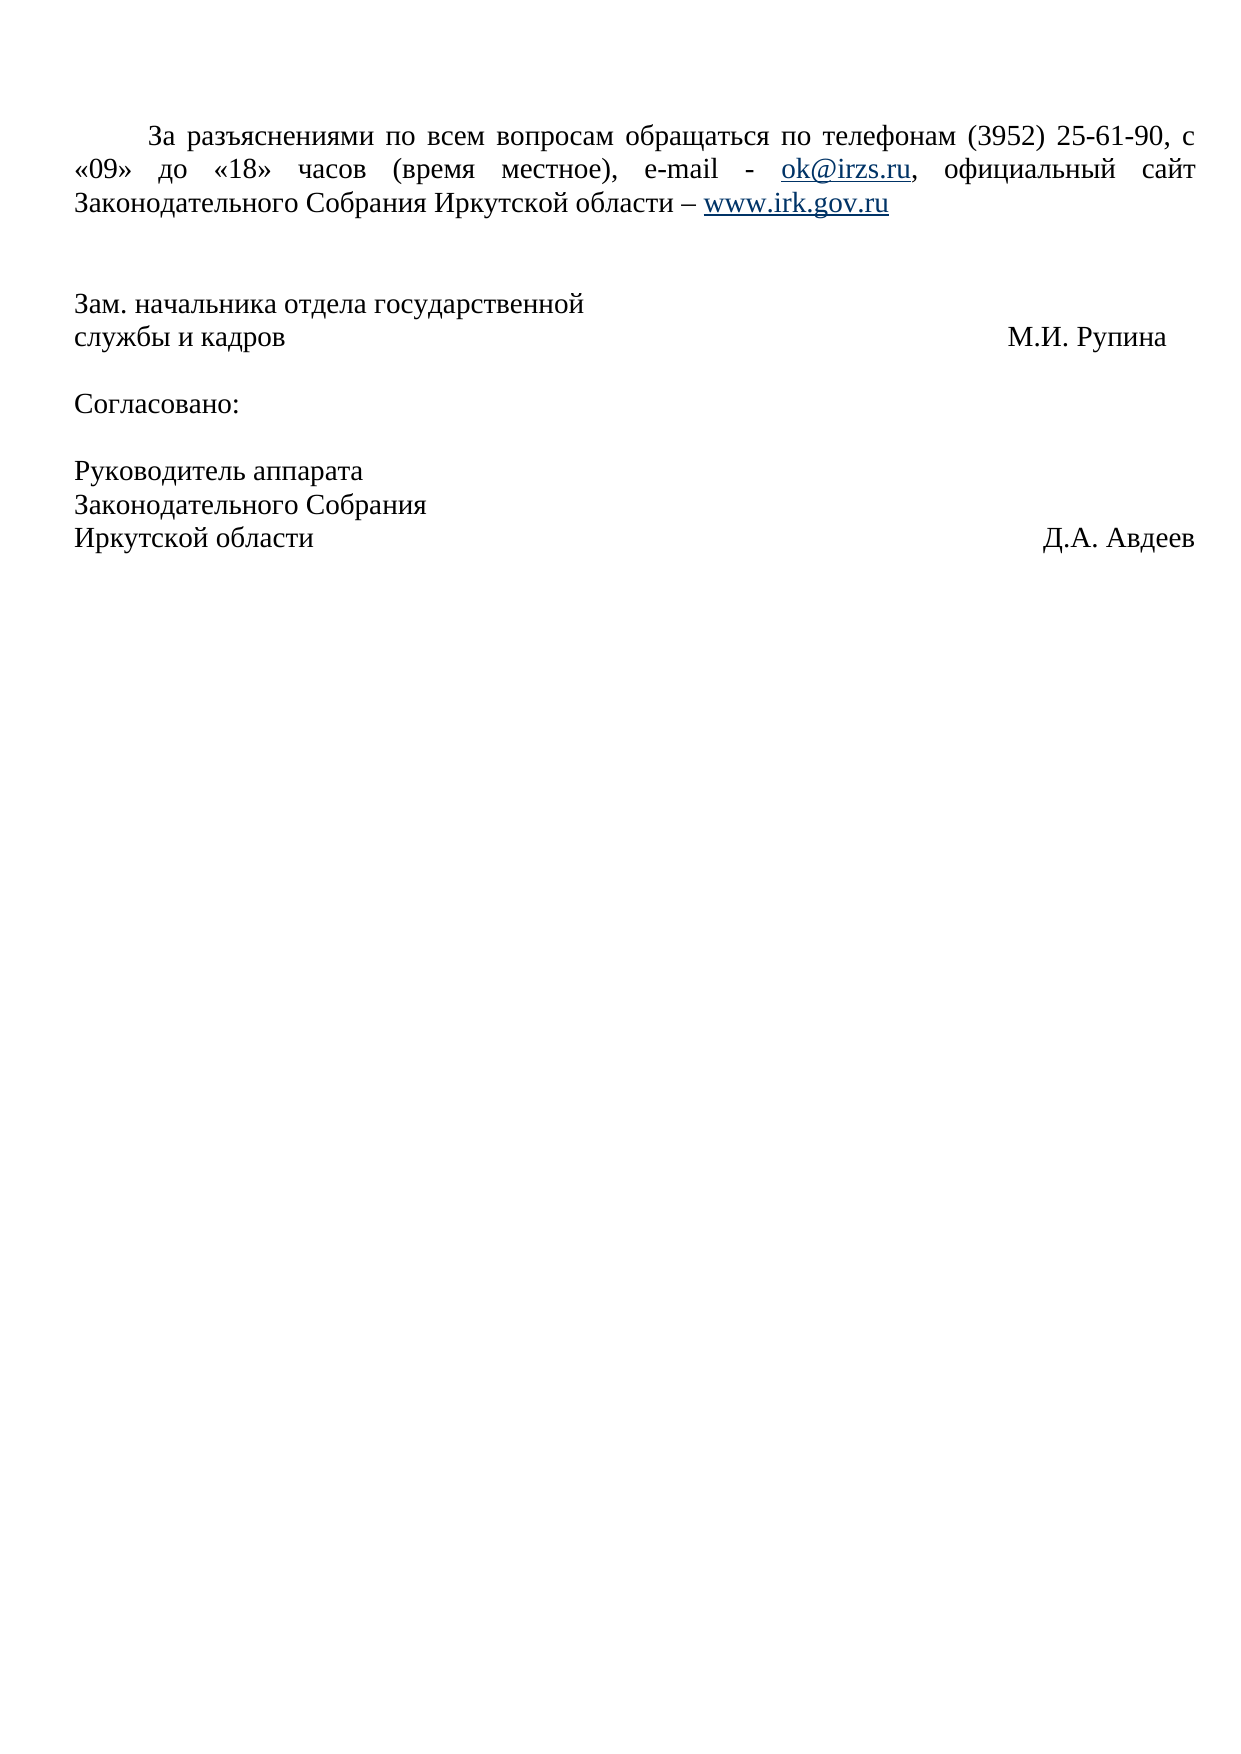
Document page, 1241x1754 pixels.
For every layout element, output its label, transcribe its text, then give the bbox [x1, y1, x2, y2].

text За разъяснениями по всем вопросам обращаться по телефонам (3952) 25-61-90, с «09» до «18» часов (время местное), е-mail - ok@irzs.ru, официальный сайт Законодательного Собрания Иркутской области – www.irk.gov.ru [74, 118, 1196, 219]
text Законодательного Собрания [74, 487, 1196, 521]
text службы и кадров М.И. Рупина [74, 319, 1196, 353]
text Иркутской области Д.А. Авдеев [74, 521, 1196, 554]
text Зам. начальника отдела государственной [74, 286, 1196, 319]
text Согласовано: [74, 386, 1196, 420]
text Руководитель аппарата [74, 453, 1196, 487]
